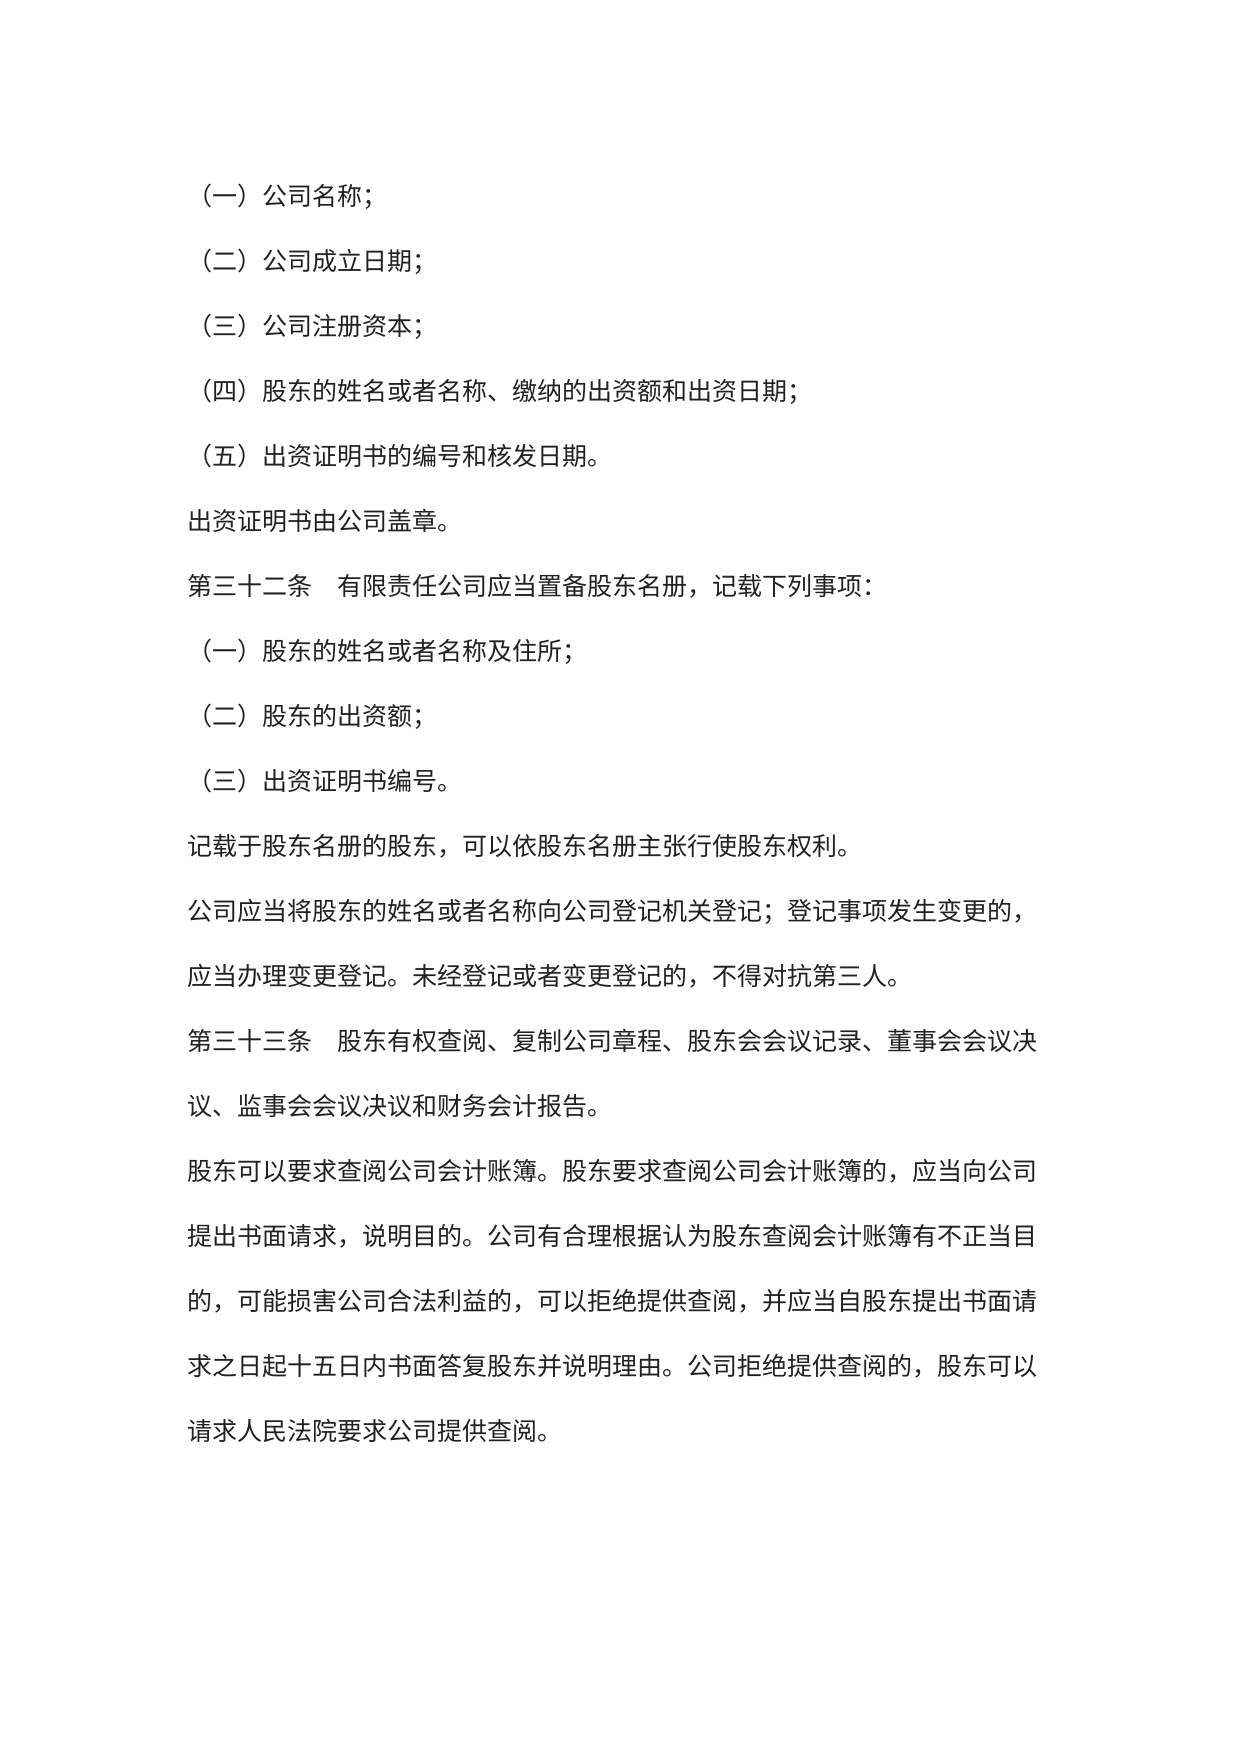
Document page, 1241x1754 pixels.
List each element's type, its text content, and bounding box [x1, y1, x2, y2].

text 第三十三条 股东有权查阅、复制公司章程、股东会会议记录、董事会会议决议、监事会会议决议和财务会计报告。 [187, 1007, 1053, 1137]
text （三）出资证明书编号。 [187, 747, 1053, 812]
text 公司应当将股东的姓名或者名称向公司登记机关登记；登记事项发生变更的，应当办理变更登记。未经登记或者变更登记的，不得对抗第三人。 [187, 877, 1053, 1007]
text 出资证明书由公司盖章。 [187, 487, 1053, 552]
text （一）股东的姓名或者名称及住所； [187, 617, 1053, 682]
text （三）公司注册资本； [187, 292, 1053, 357]
text （五）出资证明书的编号和核发日期。 [187, 422, 1053, 487]
text 股东可以要求查阅公司会计账簿。股东要求查阅公司会计账簿的，应当向公司提出书面请求，说明目的。公司有合理根据认为股东查阅会计账簿有不正当目的，可能损害公司合法利益的，可以拒绝提供查阅，并应当自股东提出书面请求之日起十五日内书面答复股东并说明理由。公司拒绝提供查阅的，股东可以请求人民法院要求公司提供查阅。 [187, 1137, 1053, 1462]
text （四）股东的姓名或者名称、缴纳的出资额和出资日期； [187, 357, 1053, 422]
text （二）股东的出资额； [187, 682, 1053, 747]
text 记载于股东名册的股东，可以依股东名册主张行使股东权利。 [187, 812, 1053, 877]
text （二）公司成立日期； [187, 227, 1053, 292]
text （一）公司名称； [187, 162, 1053, 227]
text 第三十二条 有限责任公司应当置备股东名册，记载下列事项： [187, 552, 1053, 617]
